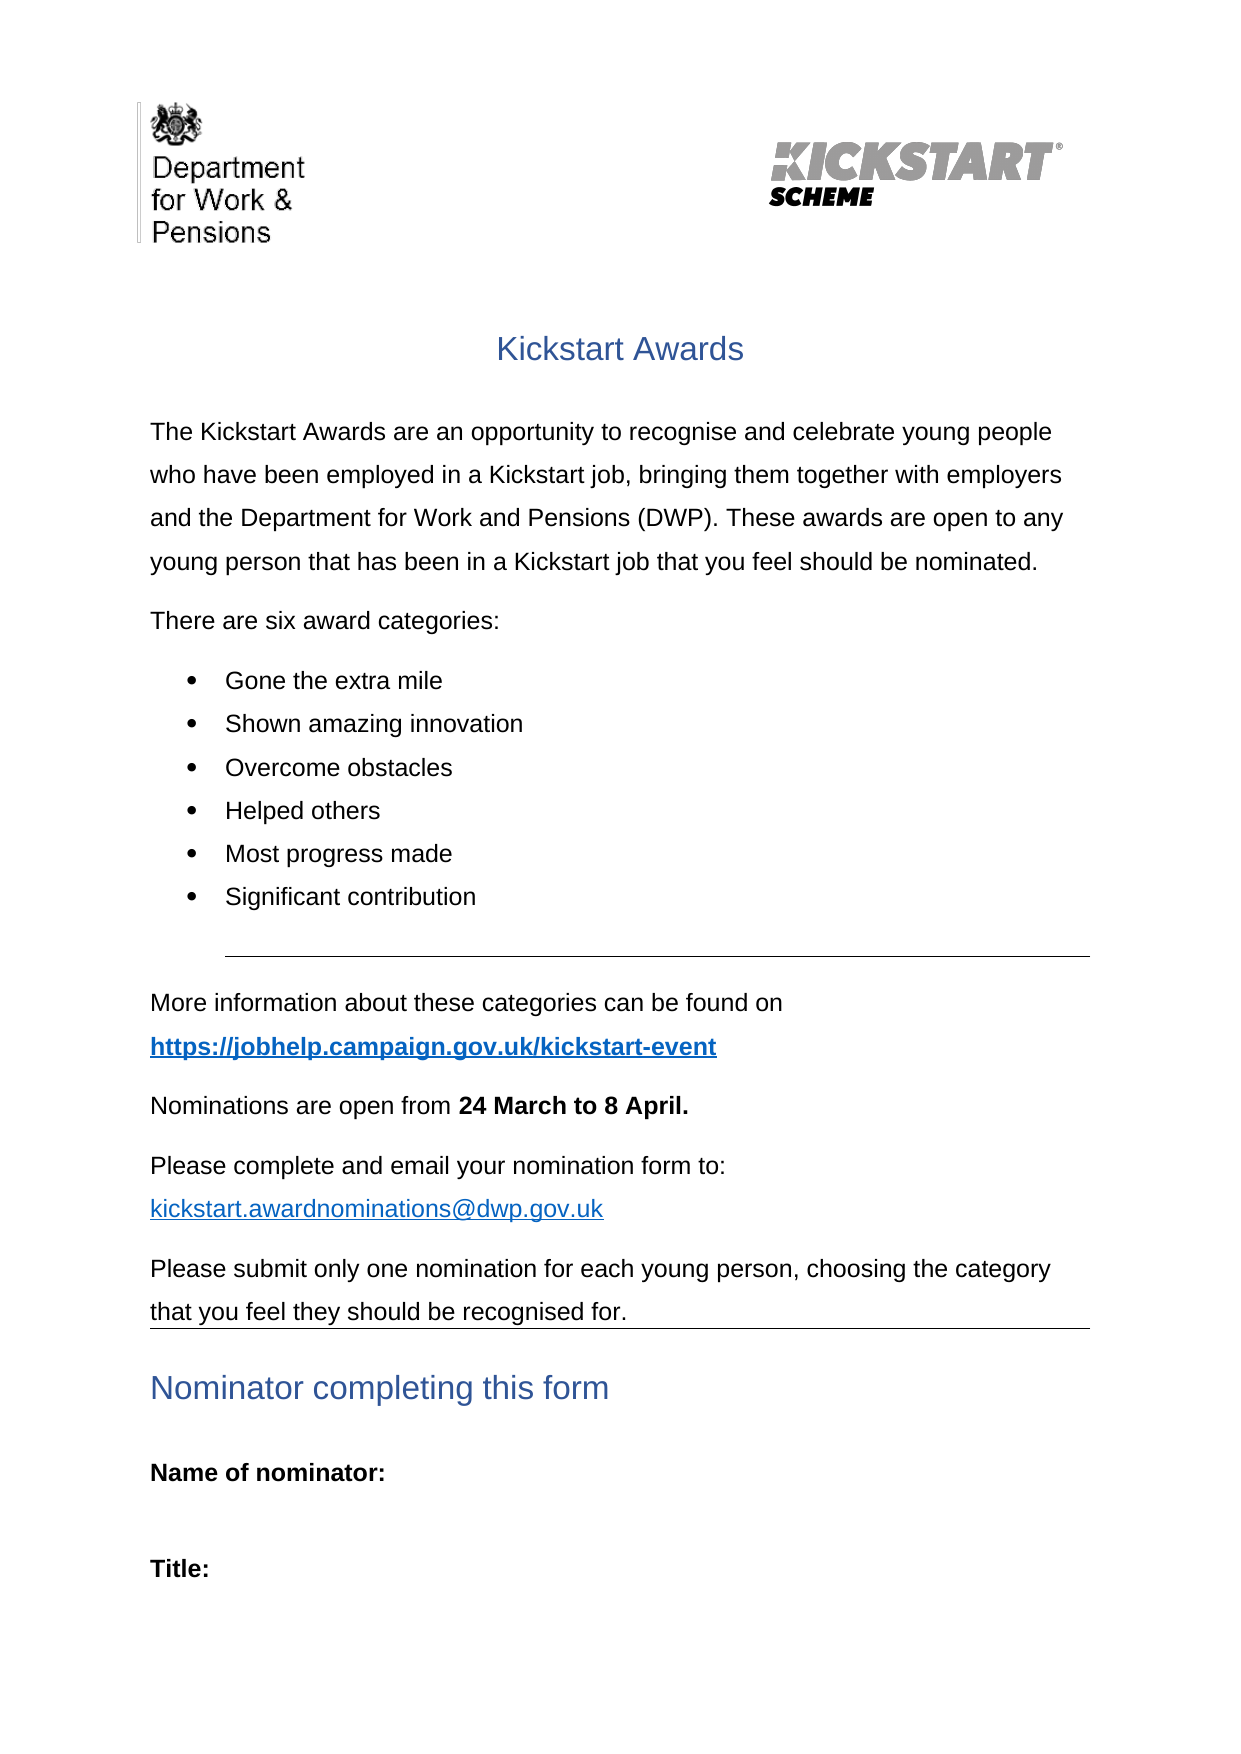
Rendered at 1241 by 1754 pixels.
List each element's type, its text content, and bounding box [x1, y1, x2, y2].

list Overcome obstacles [187, 753, 1090, 781]
picture [731, 73, 1091, 276]
list Gone the extra mile [187, 666, 1090, 695]
text Title: [150, 1553, 1090, 1582]
subtitle Nominator completing this form [150, 1368, 1090, 1407]
text The Kickstart Awards are an opportunity to recognise and celebrate young people who have been employed in a Kickstart job, bringing them together with employers and the Department for Work and Pensions (DWP). These awards are open to any young person that has been in a Kickstart job that you feel should be nominated. [150, 417, 1090, 575]
text There are six award categories: [150, 606, 1090, 635]
text Nominations are open from 24 March to 8 April. [150, 1091, 1090, 1120]
text Name of nominator: [150, 1458, 1090, 1487]
text Please complete and email your nomination form to: kickstart.awardnominations@dwp.gov.uk [150, 1151, 1090, 1223]
text More information about these categories can be found on https://jobhelp.campaign.gov.uk/kickstart-event [150, 988, 1090, 1060]
list Shown amazing innovation [187, 709, 1090, 738]
list Most progress made [187, 839, 1090, 868]
list Helped others [187, 796, 1090, 825]
text Please submit only one nomination for each young person, choosing the category that you feel they should be recognised for. [150, 1254, 1090, 1328]
list Significant contribution [187, 882, 1090, 911]
subtitle Kickstart Awards [150, 329, 1090, 367]
